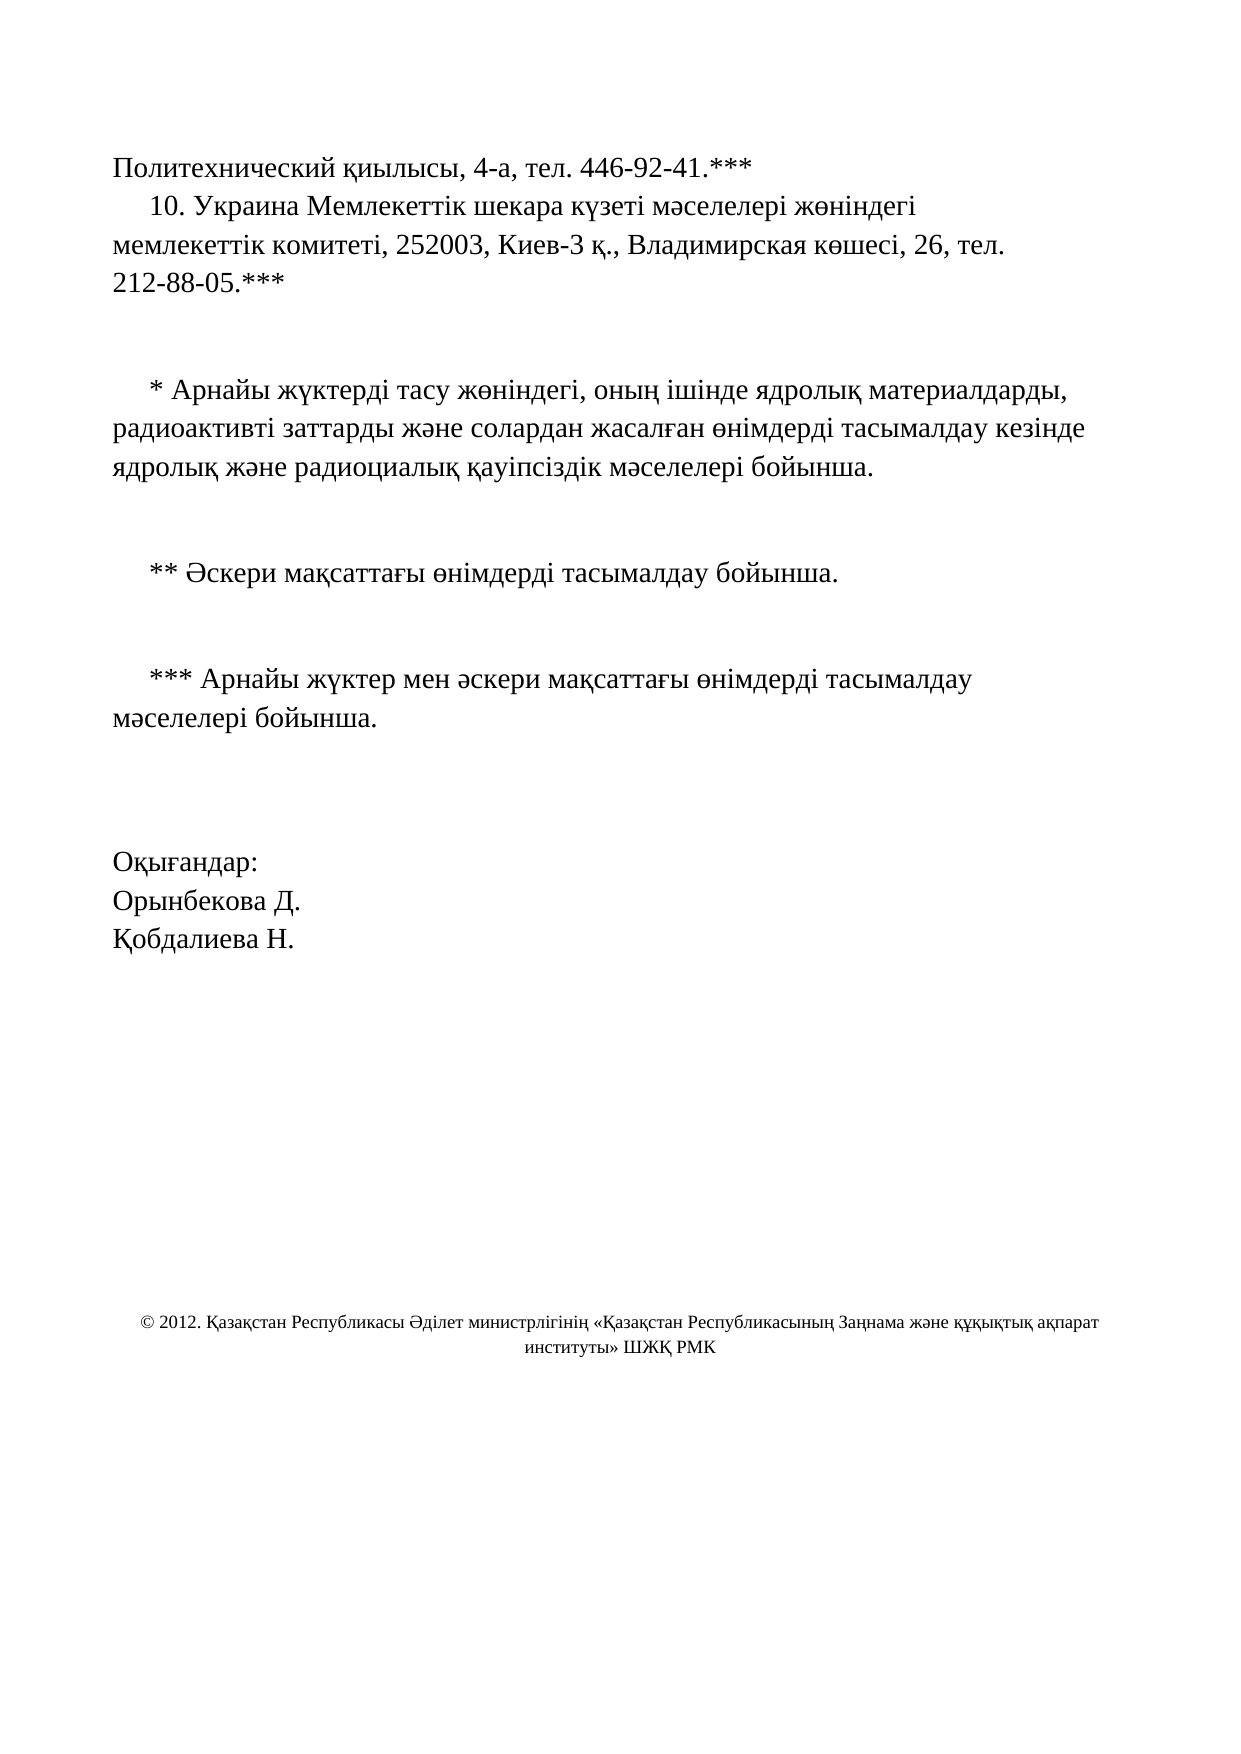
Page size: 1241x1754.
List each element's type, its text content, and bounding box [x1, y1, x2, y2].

text ядролық және радиоциалық қауіпсіздік мәселелері бойынша. [112, 449, 1128, 482]
text Политехнический қиылысы, 4-а, тел. 446-92-41.*** [112, 150, 1128, 183]
text 212-88-05.*** [112, 266, 1128, 299]
text * Арнайы жүктерді тасу жөніндегі, оның ішінде ядролық материалдарды, [112, 372, 1128, 405]
text © 2012. Қазақстан Республикасы Әділет министрлігінің «Қазақстан Республикасының Заңнама және құқықтық ақпарат институты» ШЖҚ РМК [112, 1311, 1128, 1357]
text ** Әскери мақсаттағы өнімдерді тасымалдау бойынша. [112, 555, 1128, 588]
text Қобдалиева Н. [112, 921, 1128, 955]
text радиоактивті заттарды және солардан жасалған өнімдерді тасымалдау кезінде [112, 410, 1128, 444]
text мәселелері бойынша. [112, 700, 1128, 733]
text мемлекеттік комитеті, 252003, Киев-3 қ., Владимирская көшесі, 26, тел. [112, 227, 1128, 261]
text 10. Украина Мемлекеттік шекара күзеті мәселелері жөніндегі [112, 188, 1128, 222]
text Орынбекова Д. [112, 883, 1128, 916]
text *** Арнайы жүктер мен әскери мақсаттағы өнімдерді тасымалдау [112, 661, 1128, 695]
text Оқығандар: [112, 844, 1128, 878]
